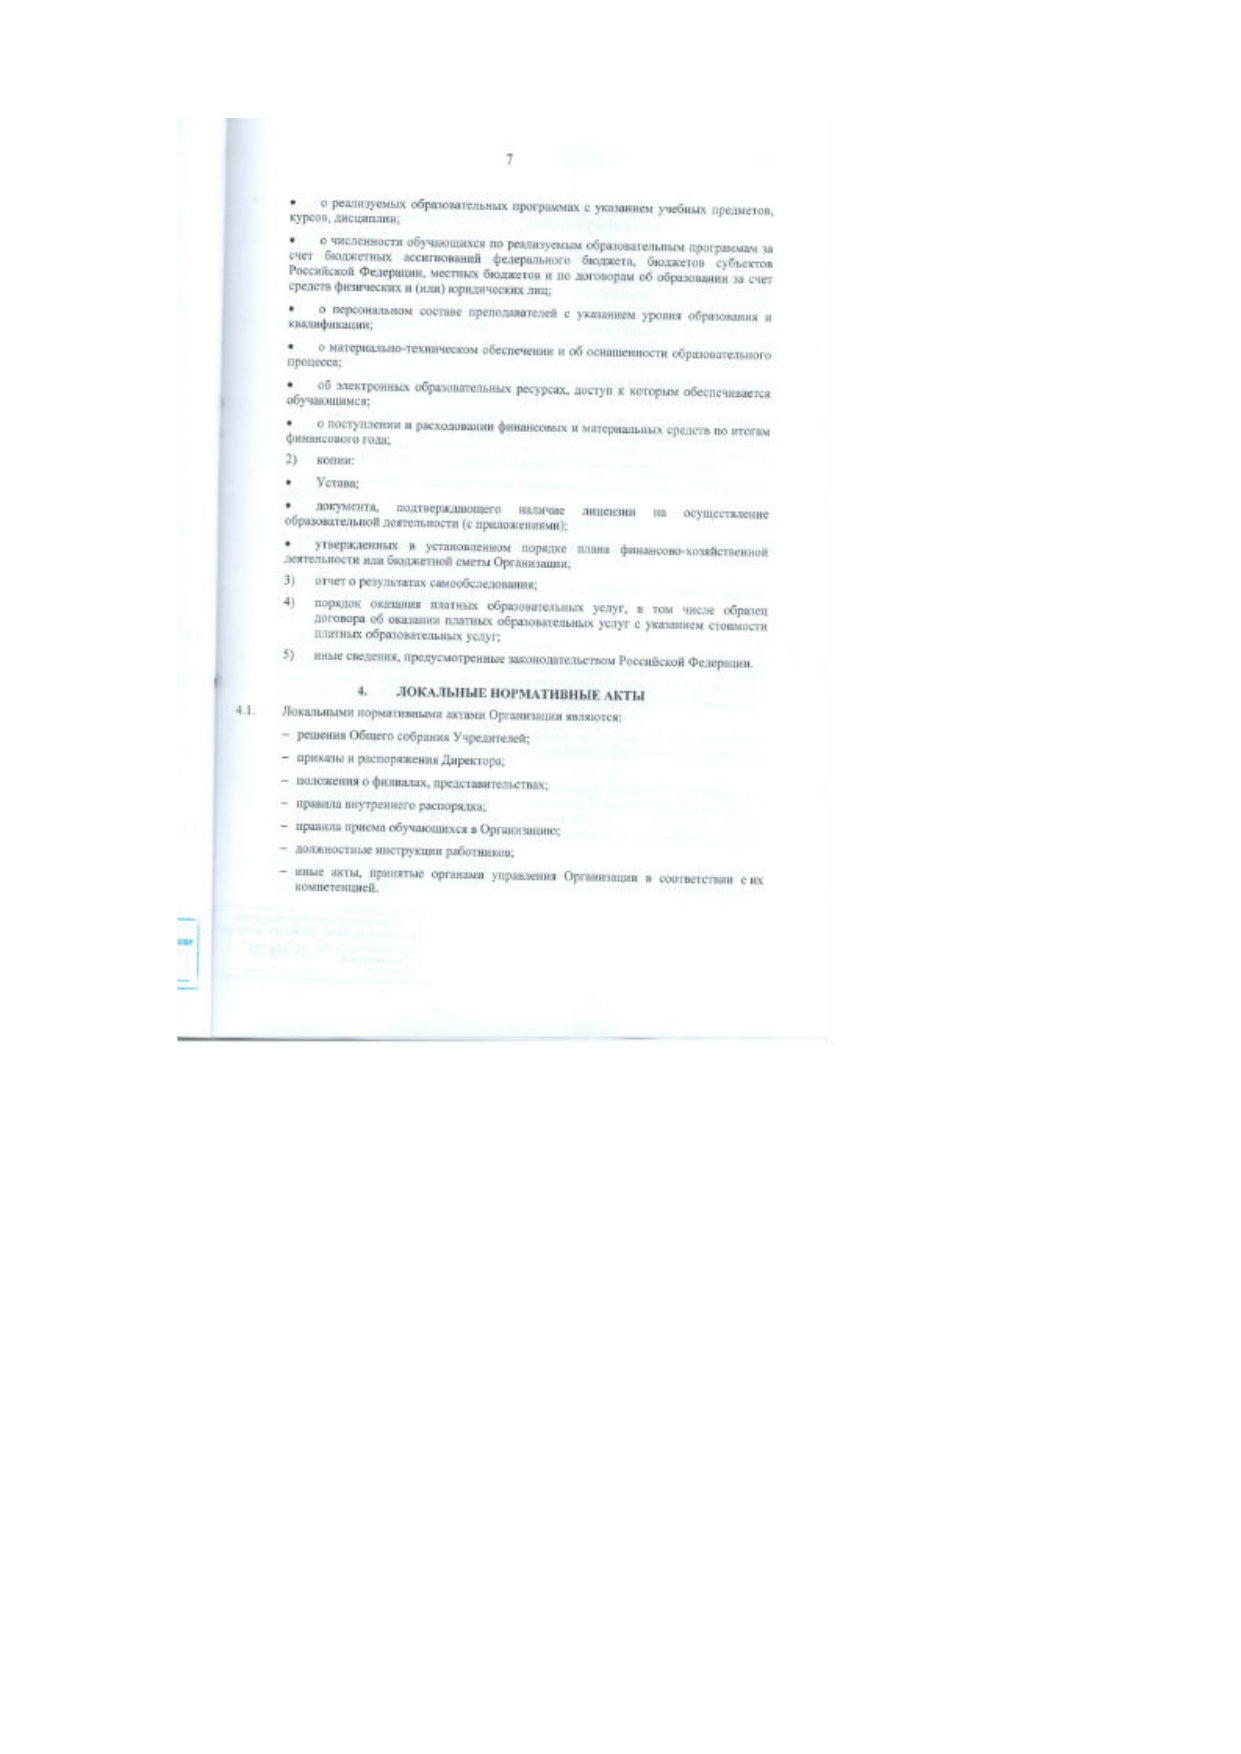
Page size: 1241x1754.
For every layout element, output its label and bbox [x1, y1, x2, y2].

picture [177, 118, 834, 1046]
